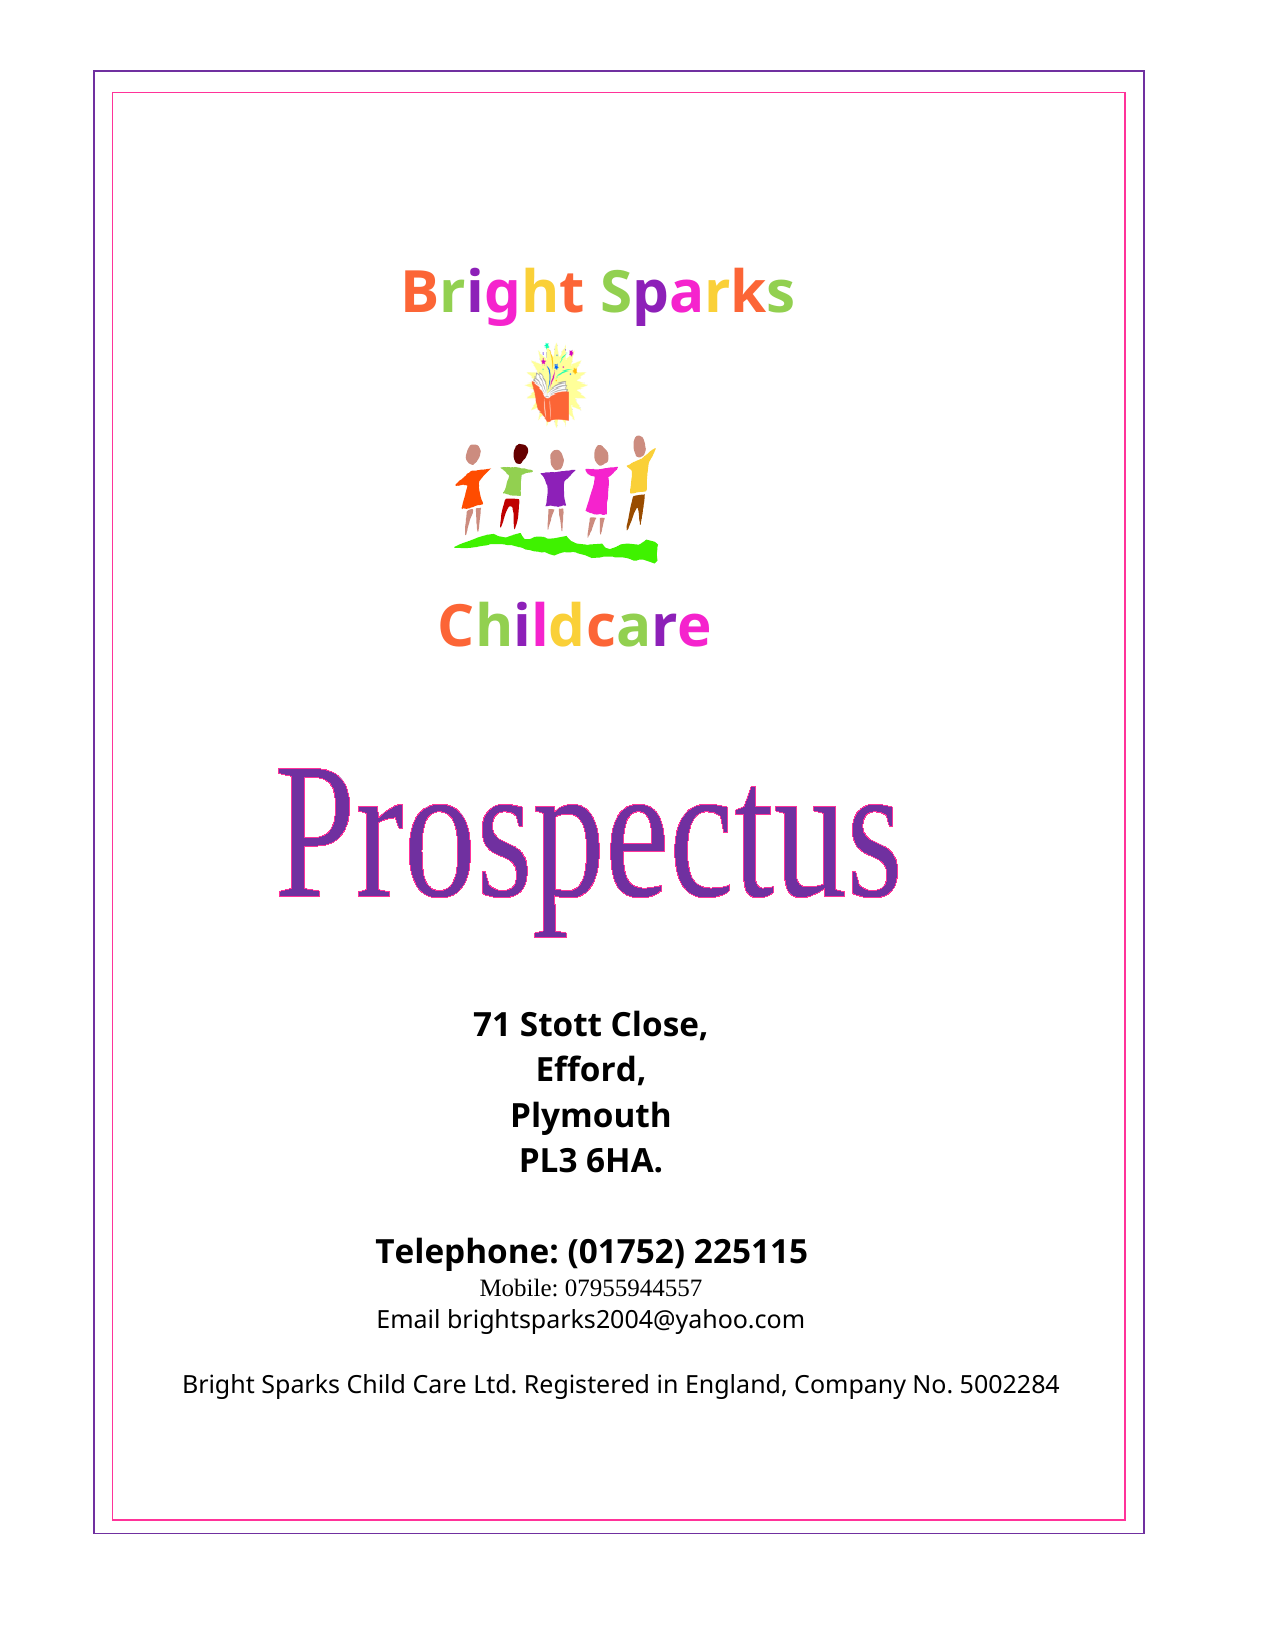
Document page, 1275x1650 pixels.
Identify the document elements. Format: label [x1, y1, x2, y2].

picture [524, 342, 588, 430]
